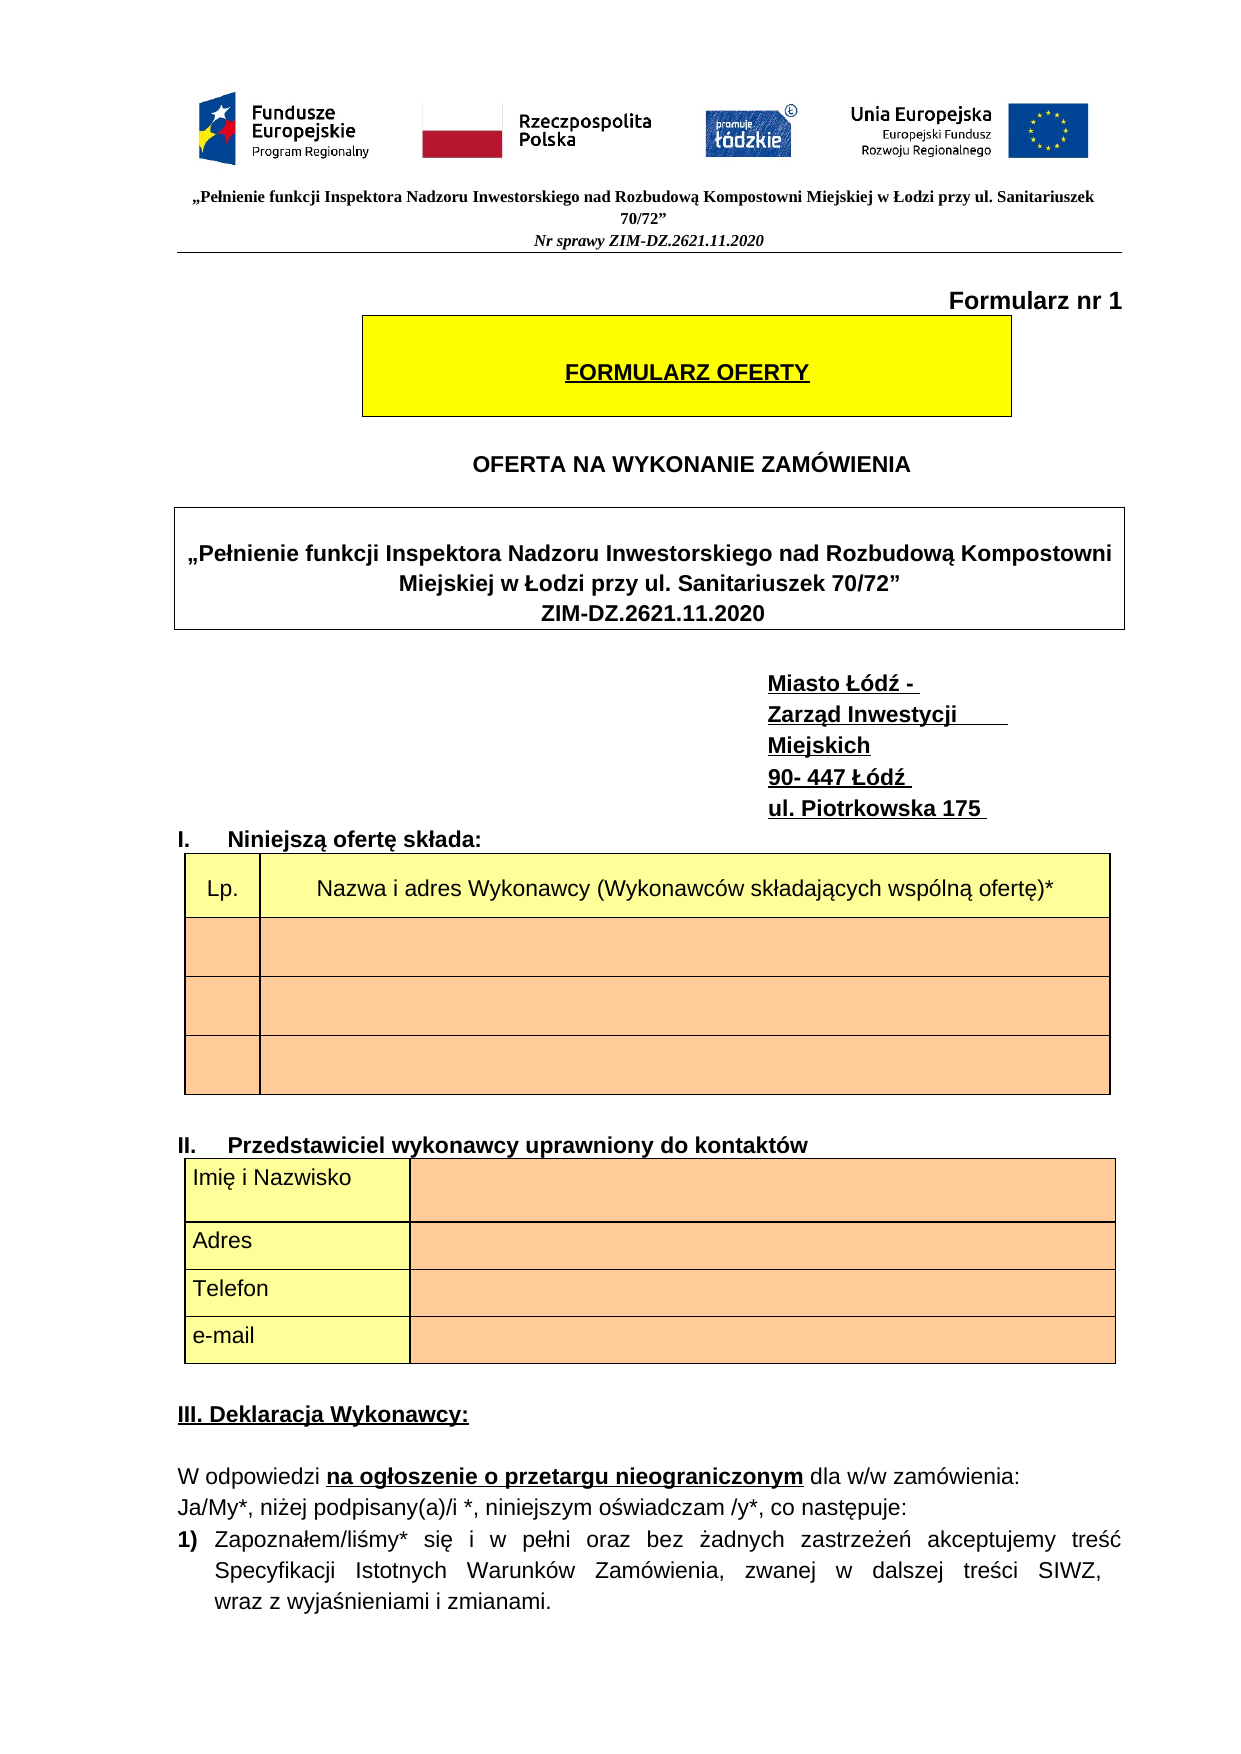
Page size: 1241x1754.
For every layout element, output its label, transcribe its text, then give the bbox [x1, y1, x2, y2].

text „Pełnienie funkcji Inspektora Nadzoru Inwestorskiego nad Rozbudową Kompostowni Miejskiej w Łodzi przy ul. Sanitariuszek 70/72” [175, 537, 1124, 597]
text OFERTA NA WYKONANIE ZAMÓWIENIA [398, 446, 1122, 477]
list Zapoznałem/liśmy* się i w pełni oraz bez żadnych zastrzeżeń akceptujemy treść Specyfikacji Istotnych Warunków Zamówienia, zwanej w dalszej treści SIWZ, wraz z wyjaśnieniami i zmianami. [177, 1521, 1122, 1614]
text II. Przedstawiciel wykonawcy uprawniony do kontaktów [177, 1127, 1122, 1158]
picture [181, 73, 1105, 183]
table_cell [411, 1270, 1115, 1316]
text ul. Piotrkowska 175 [768, 790, 1122, 821]
table_cell Adres [186, 1223, 409, 1269]
table_cell Telefon [186, 1270, 409, 1316]
table_cell [186, 1036, 259, 1094]
table_cell [411, 1317, 1115, 1363]
table_cell e-mail [186, 1317, 409, 1363]
table_cell [186, 918, 259, 976]
table_header Lp. [186, 854, 259, 917]
text Miejskich [693, 727, 1122, 759]
text Zarząd Inwestycji [693, 696, 1122, 727]
text I. Niniejszą ofertę składa: [177, 821, 1122, 852]
table_cell [411, 1223, 1115, 1269]
table_header Nazwa i adres Wykonawcy (Wykonawców składających wspólną ofertę)* [261, 854, 1109, 917]
text Ja/My*, niżej podpisany(a)/i *, niniejszym oświadczam /y*, co następuje: [177, 1489, 1122, 1521]
text Miasto Łódź - [693, 665, 1122, 696]
table_header FORMULARZ OFERTY [363, 316, 1011, 416]
table_cell [261, 918, 1109, 976]
text Formularz nr 1 [177, 284, 1122, 315]
text 90- 447 Łódź [768, 759, 1122, 790]
text W odpowiedzi na ogłoszenie o przetargu nieograniczonym dla w/w zamówienia: [177, 1458, 1122, 1489]
table_header Imię i Nazwisko [186, 1159, 409, 1221]
table_cell [186, 977, 259, 1035]
text ZIM-DZ.2621.11.2020 [175, 597, 1124, 629]
table_cell [261, 977, 1109, 1035]
table_cell [261, 1036, 1109, 1094]
table_header [411, 1159, 1115, 1221]
text III. Deklaracja Wykonawcy: [177, 1396, 1122, 1427]
